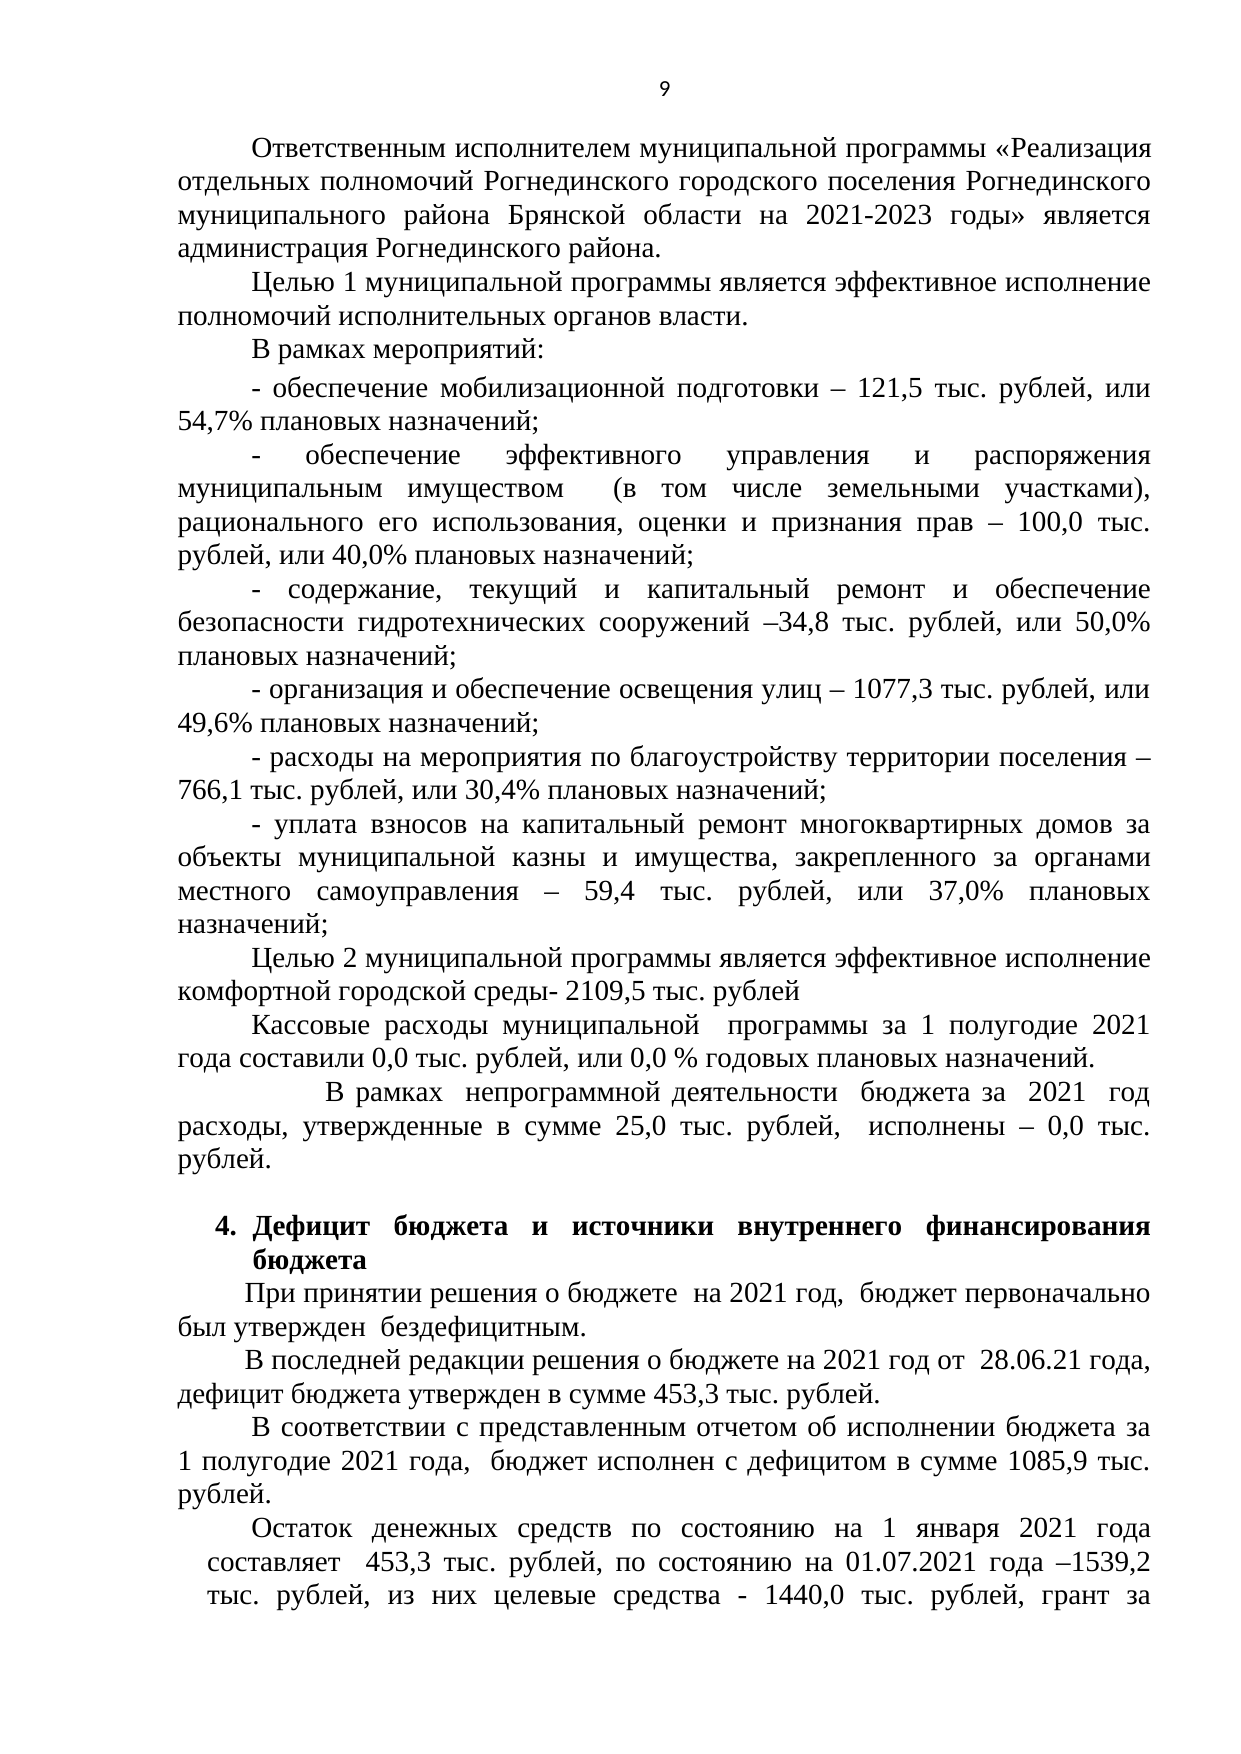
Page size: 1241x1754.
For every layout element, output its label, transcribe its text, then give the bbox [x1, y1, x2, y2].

text - обеспечение эффективного управления и распоряжения муниципальным имуществом (в том числе земельными участками), рационального его использования, оценки и признания прав – 100,0 тыс. рублей, или 40,0% плановых назначений; [177, 437, 1152, 571]
text - уплата взносов на капитальный ремонт многоквартирных домов за объекты муниципальной казны и имущества, закрепленного за органами местного самоуправления – 59,4 тыс. рублей, или 37,0% плановых назначений; [177, 806, 1152, 940]
text - расходы на мероприятия по благоустройству территории поселения – 766,1 тыс. рублей, или 30,4% плановых назначений; [177, 739, 1152, 806]
text Кассовые расходы муниципальной программы за 1 полугодие 2021 года составили 0,0 тыс. рублей, или 0,0 % годовых плановых назначений. [177, 1007, 1152, 1074]
list Дефицит бюджета и источники внутреннего финансирования бюджета [215, 1208, 1152, 1275]
text При принятии решения о бюджете на 2021 год, бюджет первоначально был утвержден бездефицитным. [177, 1275, 1152, 1342]
text - содержание, текущий и капитальный ремонт и обеспечение безопасности гидротехнических сооружений –34,8 тыс. рублей, или 50,0% плановых назначений; [177, 571, 1152, 672]
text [207, 1510, 1152, 1611]
text Целью 1 муниципальной программы является эффективное исполнение полномочий исполнительных органов власти. [177, 264, 1152, 331]
text Целью 2 муниципальной программы является эффективное исполнение комфортной городской среды- 2109,5 тыс. рублей [177, 940, 1152, 1007]
text - организация и обеспечение освещения улиц – 1077,3 тыс. рублей, или 49,6% плановых назначений; [177, 672, 1152, 739]
text В рамках непрограммной деятельности бюджета за 2021 год расходы, утвержденные в сумме 25,0 тыс. рублей, исполнены – 0,0 тыс. рублей. [177, 1074, 1152, 1175]
text Ответственным исполнителем муниципальной программы «Реализация отдельных полномочий Рогнединского городского поселения Рогнединского муниципального района Брянской области на 2021-2023 годы» является администрация Рогнединского района. [177, 130, 1152, 264]
text - обеспечение мобилизационной подготовки – 121,5 тыс. рублей, или 54,7% плановых назначений; [177, 370, 1152, 437]
text В рамках мероприятий: [177, 331, 1152, 365]
text В последней редакции решения о бюджете на 2021 год от 28.06.21 года, дефицит бюджета утвержден в сумме 453,3 тыс. рублей. [177, 1342, 1152, 1409]
text В соответствии с представленным отчетом об исполнении бюджета за 1 полугодие 2021 года, бюджет исполнен с дефицитом в сумме 1085,9 тыс. рублей. [177, 1409, 1152, 1510]
